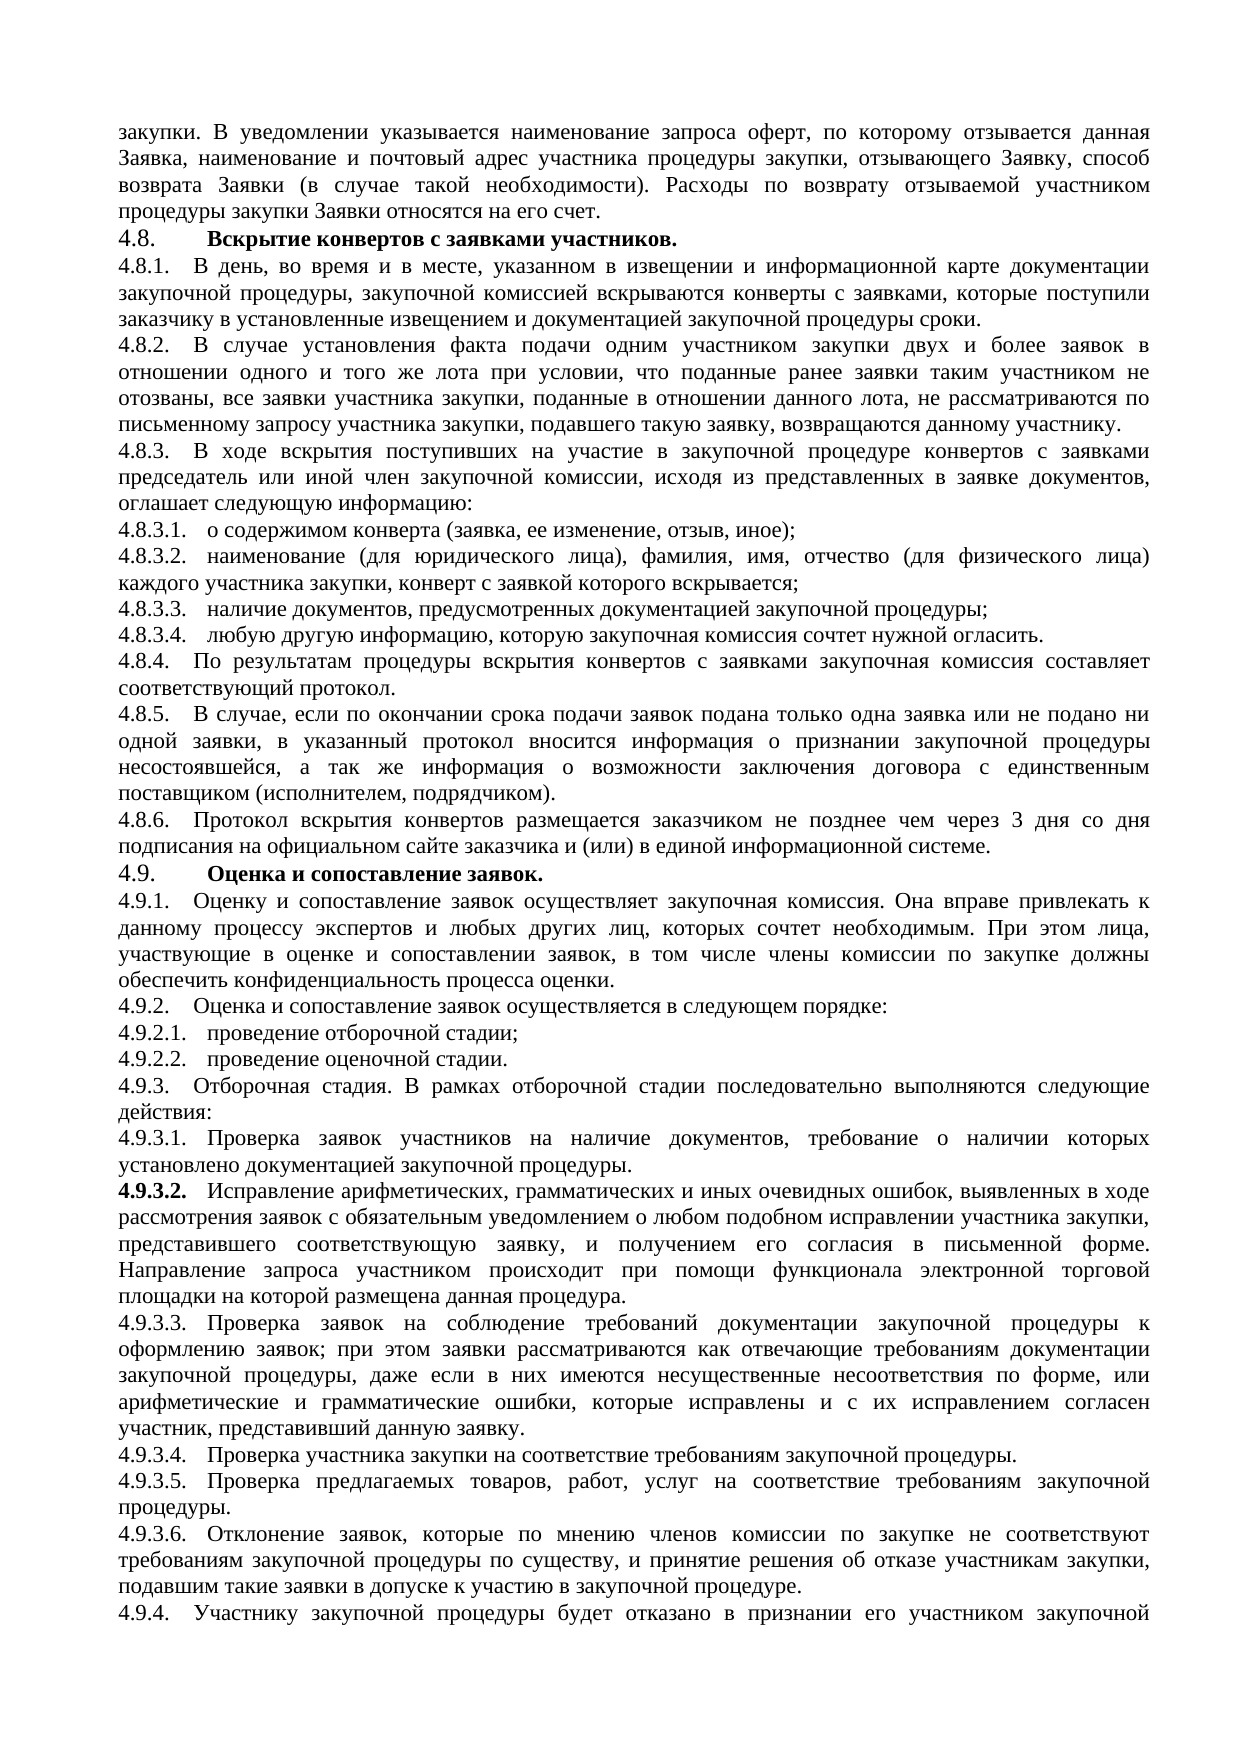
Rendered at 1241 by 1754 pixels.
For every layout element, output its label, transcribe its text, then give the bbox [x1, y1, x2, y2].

list любую другую информацию, которую закупочная комиссия сочтет нужной огласить. [118, 621, 1152, 648]
list Проверка предлагаемых товаров, работ, услуг на соответствие требованиям закупочной процедуры. [118, 1467, 1152, 1520]
list проведение оценочной стадии. [118, 1045, 1152, 1072]
list Проверка заявок участников на наличие документов, требование о наличии которых установлено документацией закупочной процедуры. [118, 1124, 1152, 1177]
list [118, 1599, 1152, 1625]
list наименование (для юридического лица), фамилия, имя, отчество (для физического лица) каждого участника закупки, конверт с заявкой которого вскрывается; [118, 542, 1152, 595]
list Оценка и сопоставление заявок осуществляется в следующем порядке: [118, 993, 1152, 1019]
list В день, во время и в месте, указанном в извещении и информационной карте документации закупочной процедуры, закупочной комиссией вскрываются конверты с заявками, которые поступили заказчику в установленные извещением и документацией закупочной процедуры сроки. [118, 252, 1152, 331]
list В ходе вскрытия поступивших на участие в закупочной процедуре конвертов с заявками председатель или иной член закупочной комиссии, исходя из представленных в заявке документов, оглашает следующую информацию: [118, 437, 1152, 516]
list о содержимом конверта (заявка, ее изменение, отзыв, иное); [118, 516, 1152, 542]
list наличие документов, предусмотренных документацией закупочной процедуры; [118, 595, 1152, 621]
list В случае, если по окончании срока подачи заявок подана только одна заявка или не подано ни одной заявки, в указанный протокол вносится информация о признании закупочной процедуры несостоявшейся, а так же информация о возможности заключения договора с единственным поставщиком (исполнителем, подрядчиком). [118, 700, 1152, 806]
list По результатам процедуры вскрытия конвертов с заявками закупочная комиссия составляет соответствующий протокол. [118, 648, 1152, 700]
list Отборочная стадия. В рамках отборочной стадии последовательно выполняются следующие действия: [118, 1072, 1152, 1124]
list Проверка заявок на соблюдение требований документации закупочной процедуры к оформлению заявок; при этом заявки рассматриваются как отвечающие требованиям документации закупочной процедуры, даже если в них имеются несущественные несоответствия по форме, или арифметические и грамматические ошибки, которые исправлены и с их исправлением согласен участник, представивший данную заявку. [118, 1309, 1152, 1441]
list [118, 118, 1152, 223]
list Вскрытие конвертов с заявками участников. [118, 223, 1152, 252]
list В случае установления факта подачи одним участником закупки двух и более заявок в отношении одного и того же лота при условии, что поданные ранее заявки таким участником не отозваны, все заявки участника закупки, поданные в отношении данного лота, не рассматриваются по письменному запросу участника закупки, подавшего такую заявку, возвращаются данному участнику. [118, 331, 1152, 437]
list Протокол вскрытия конвертов размещается заказчиком не позднее чем через 3 дня со дня подписания на официальном сайте заказчика и (или) в единой информационной системе. [118, 806, 1152, 858]
list Проверка участника закупки на соответствие требованиям закупочной процедуры. [118, 1441, 1152, 1467]
list Отклонение заявок, которые по мнению членов комиссии по закупке не соответствуют требованиям закупочной процедуры по существу, и принятие решения об отказе участникам закупки, подавшим такие заявки в допуске к участию в закупочной процедуре. [118, 1520, 1152, 1599]
list Оценка и сопоставление заявок. [118, 858, 1152, 887]
list проведение отборочной стадии; [118, 1019, 1152, 1045]
list Оценку и сопоставление заявок осуществляет закупочная комиссия. Она вправе привлекать к данному процессу экспертов и любых других лиц, которых сочтет необходимым. При этом лица, участвующие в оценке и сопоставлении заявок, в том числе члены комиссии по закупке должны обеспечить конфиденциальность процесса оценки. [118, 887, 1152, 993]
list Исправление арифметических, грамматических и иных очевидных ошибок, выявленных в ходе рассмотрения заявок с обязательным уведомлением о любом подобном исправлении участника закупки, представившего соответствующую заявку, и получением его согласия в письменной форме. Направление запроса участником происходит при помощи функционала электронной торговой площадки на которой размещена данная процедура. [118, 1177, 1152, 1309]
